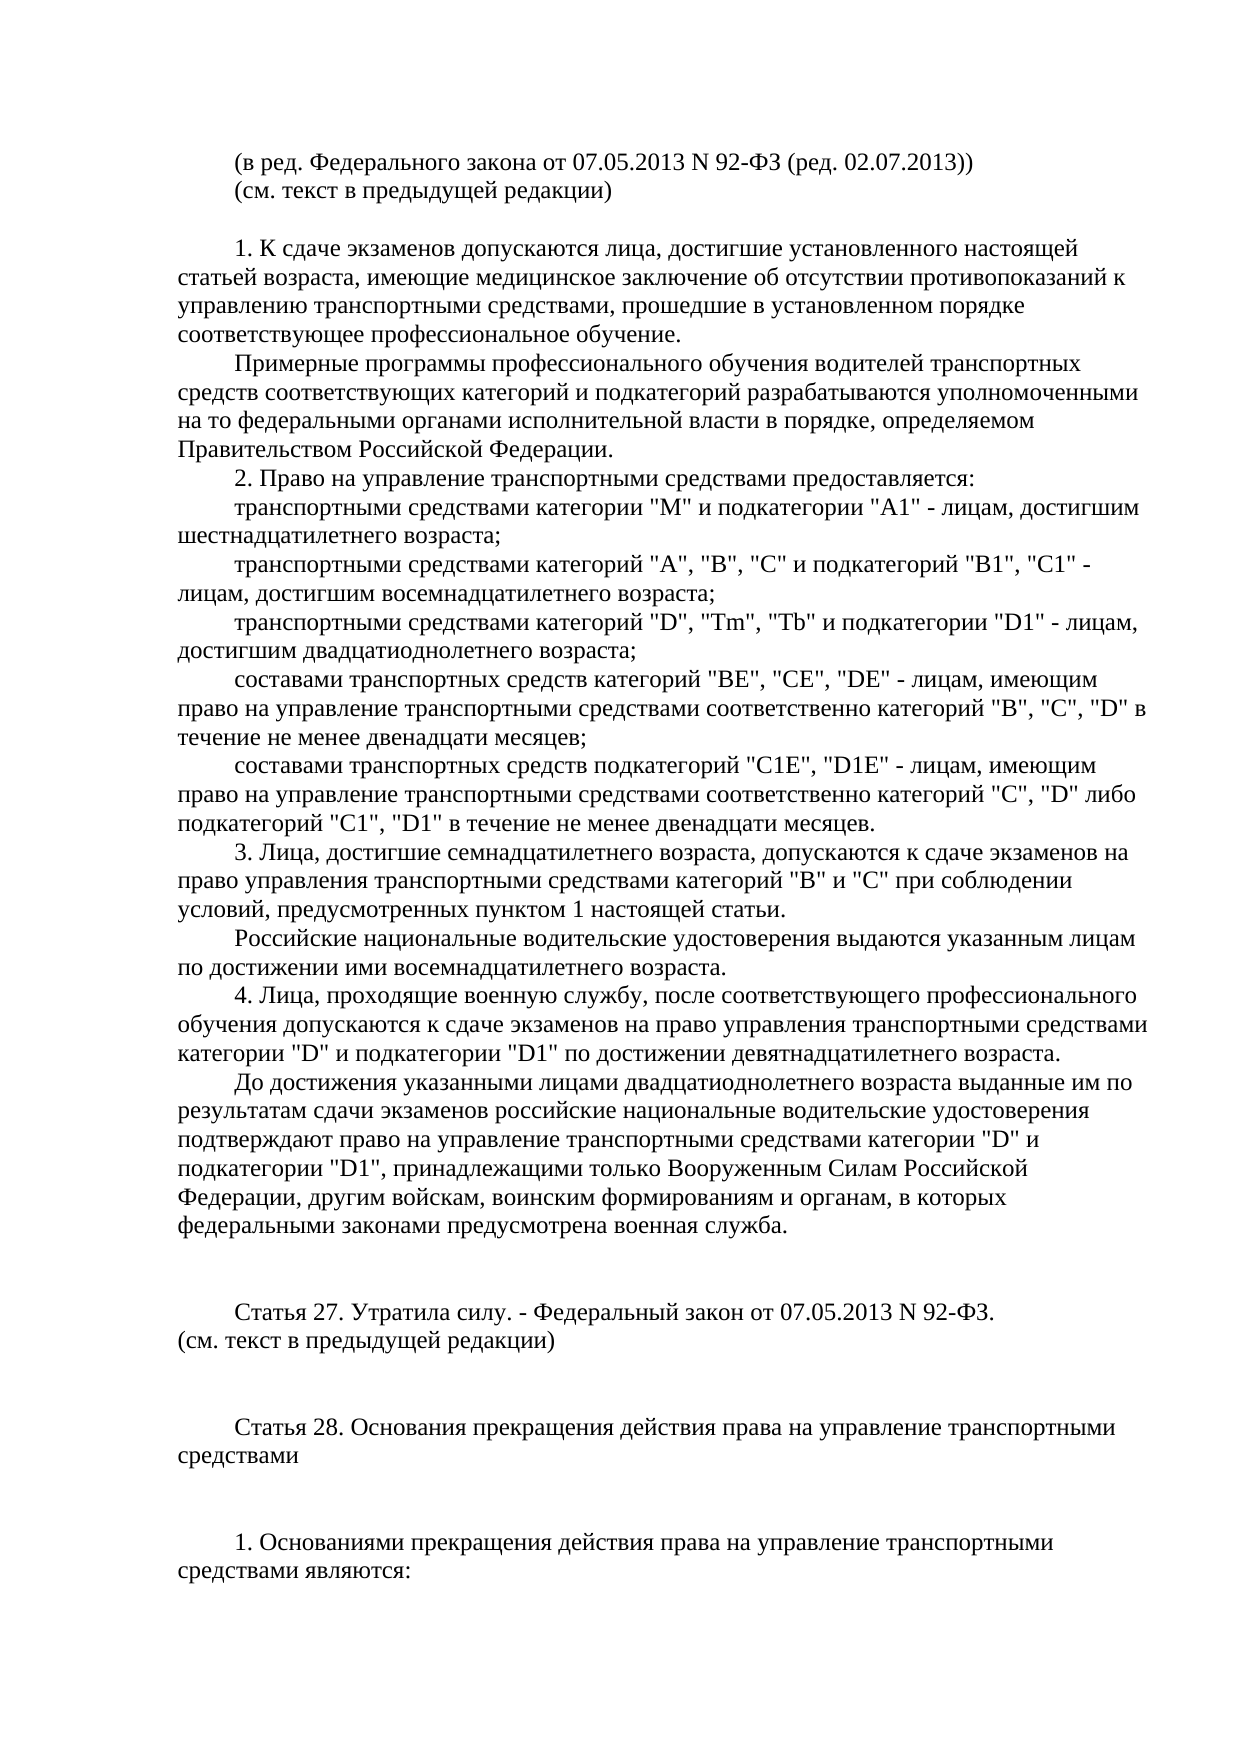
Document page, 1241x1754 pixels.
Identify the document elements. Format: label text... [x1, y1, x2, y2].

text (см. текст в предыдущей редакции) [177, 1326, 1152, 1354]
text 1. К сдаче экзаменов допускаются лица, достигшие установленного настоящей статьей возраста, имеющие медицинское заключение об отсутствии противопоказаний к управлению транспортными средствами, прошедшие в установленном порядке соответствующее профессиональное обучение. [177, 233, 1152, 348]
text Российские национальные водительские удостоверения выдаются указанным лицам по достижении ими восемнадцатилетнего возраста. [177, 923, 1152, 981]
text (см. текст в предыдущей редакции) [177, 176, 1152, 204]
text (в ред. Федерального закона от 07.05.2013 N 92-ФЗ (ред. 02.07.2013)) [177, 147, 1152, 176]
text составами транспортных средств подкатегорий "C1E", "D1E" - лицам, имеющим право на управление транспортными средствами соответственно категорий "C", "D" либо подкатегорий "C1", "D1" в течение не менее двенадцати месяцев. [177, 751, 1152, 837]
text 1. Основаниями прекращения действия права на управление транспортными средствами являются: [177, 1527, 1152, 1584]
text До достижения указанными лицами двадцатиоднолетнего возраста выданные им по результатам сдачи экзаменов российские национальные водительские удостоверения подтверждают право на управление транспортными средствами категории "D" и подкатегории "D1", принадлежащими только Вооруженным Силам Российской Федерации, другим войскам, воинским формированиям и органам, в которых федеральными законами предусмотрена военная служба. [177, 1067, 1152, 1239]
text Статья 27. Утратила силу. - Федеральный закон от 07.05.2013 N 92-ФЗ. [177, 1297, 1152, 1326]
text транспортными средствами категорий "D", "Tm", "Tb" и подкатегории "D1" - лицам, достигшим двадцатиоднолетнего возраста; [177, 607, 1152, 664]
text транспортными средствами категорий "A", "B", "C" и подкатегорий "B1", "C1" - лицам, достигшим восемнадцатилетнего возраста; [177, 549, 1152, 607]
text составами транспортных средств категорий "BE", "CE", "DE" - лицам, имеющим право на управление транспортными средствами соответственно категорий "B", "C", "D" в течение не менее двенадцати месяцев; [177, 664, 1152, 751]
text Статья 28. Основания прекращения действия права на управление транспортными средствами [177, 1412, 1152, 1469]
text Примерные программы профессионального обучения водителей транспортных средств соответствующих категорий и подкатегорий разрабатываются уполномоченными на то федеральными органами исполнительной власти в порядке, определяемом Правительством Российской Федерации. [177, 348, 1152, 463]
text 2. Право на управление транспортными средствами предоставляется: [177, 463, 1152, 492]
text 3. Лица, достигшие семнадцатилетнего возраста, допускаются к сдаче экзаменов на право управления транспортными средствами категорий "B" и "C" при соблюдении условий, предусмотренных пунктом 1 настоящей статьи. [177, 837, 1152, 923]
text 4. Лица, проходящие военную службу, после соответствующего профессионального обучения допускаются к сдаче экзаменов на право управления транспортными средствами категории "D" и подкатегории "D1" по достижении девятнадцатилетнего возраста. [177, 981, 1152, 1067]
text транспортными средствами категории "M" и подкатегории "A1" - лицам, достигшим шестнадцатилетнего возраста; [177, 492, 1152, 549]
